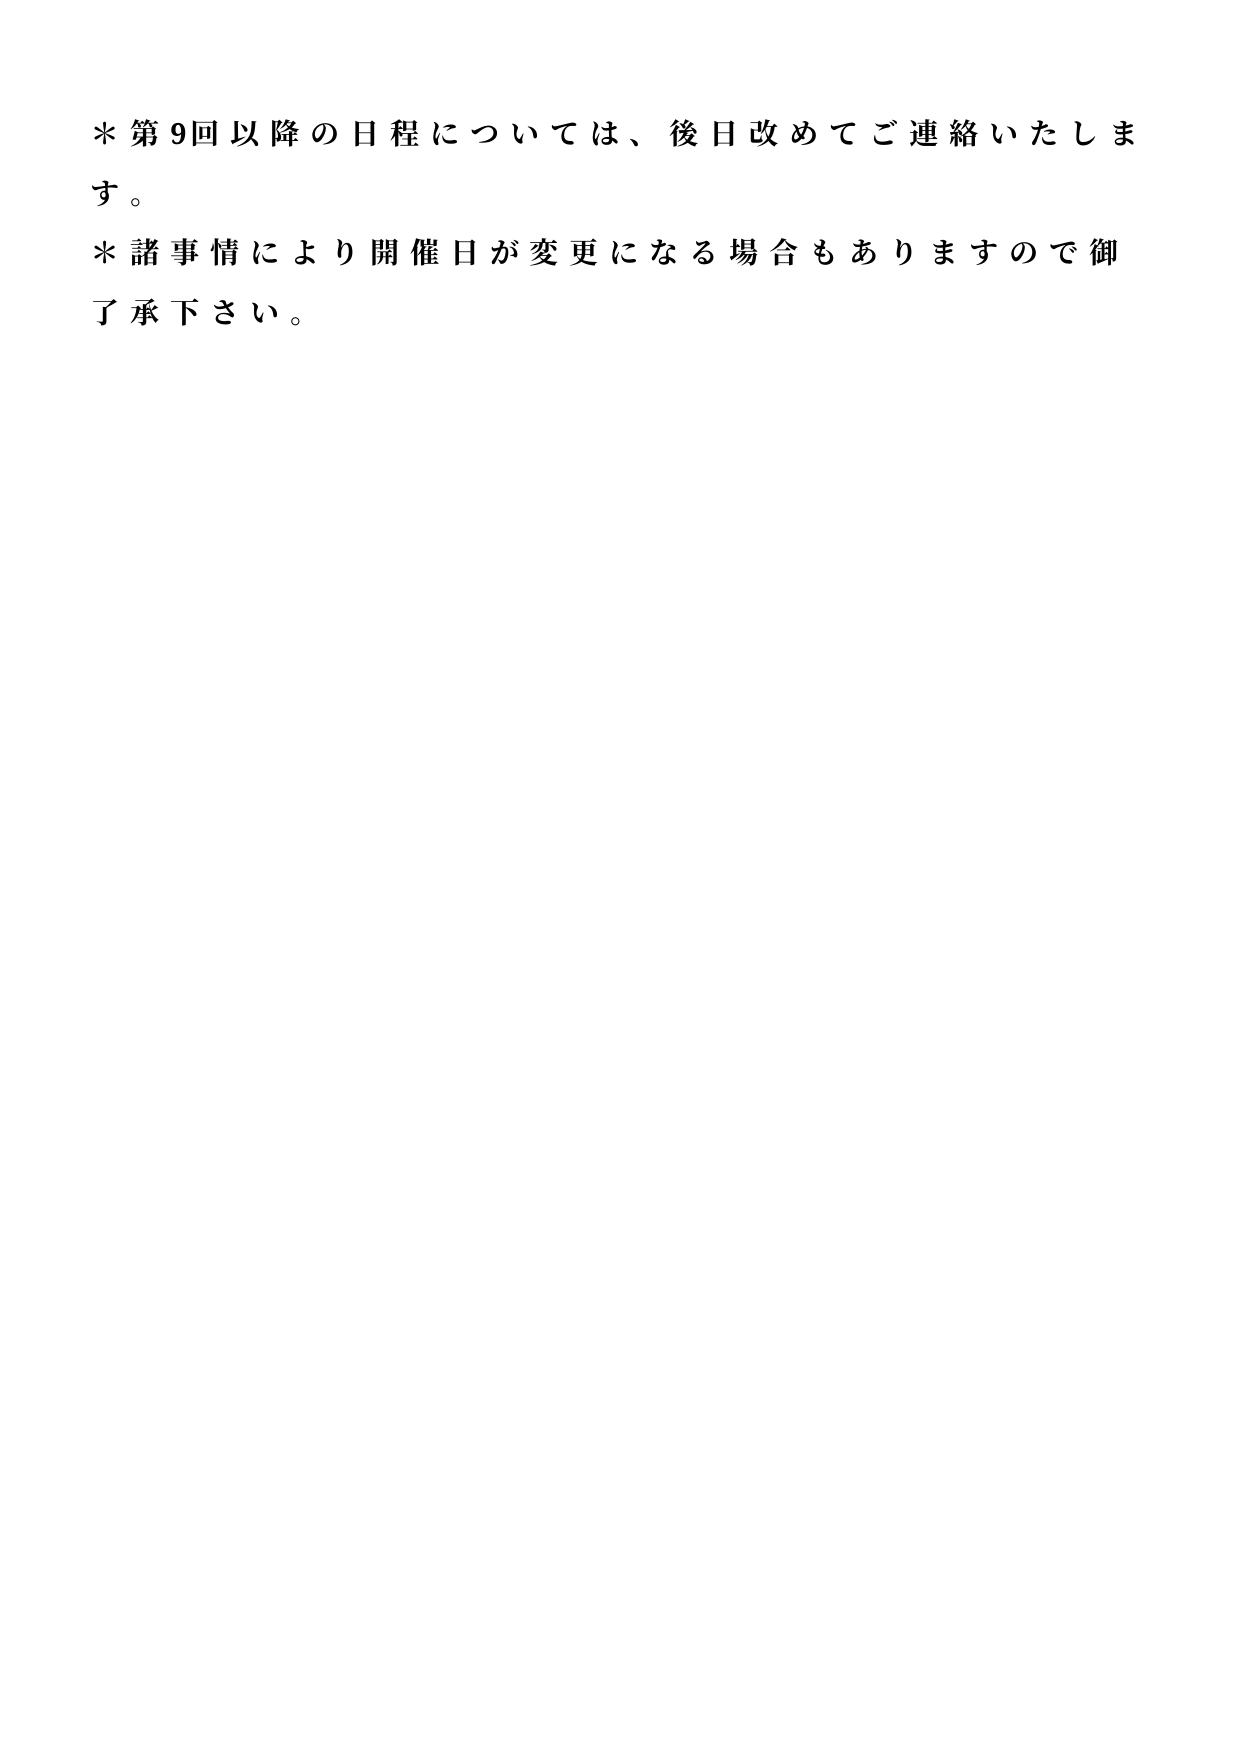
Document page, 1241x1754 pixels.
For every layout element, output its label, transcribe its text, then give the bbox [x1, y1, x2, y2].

text ＊諸事情により開催日が変更になる場合もありますので御了承下さい。 [90, 222, 1150, 341]
text ＊第9回以降の日程については、後日改めてご連絡いたします。 [90, 102, 1150, 222]
